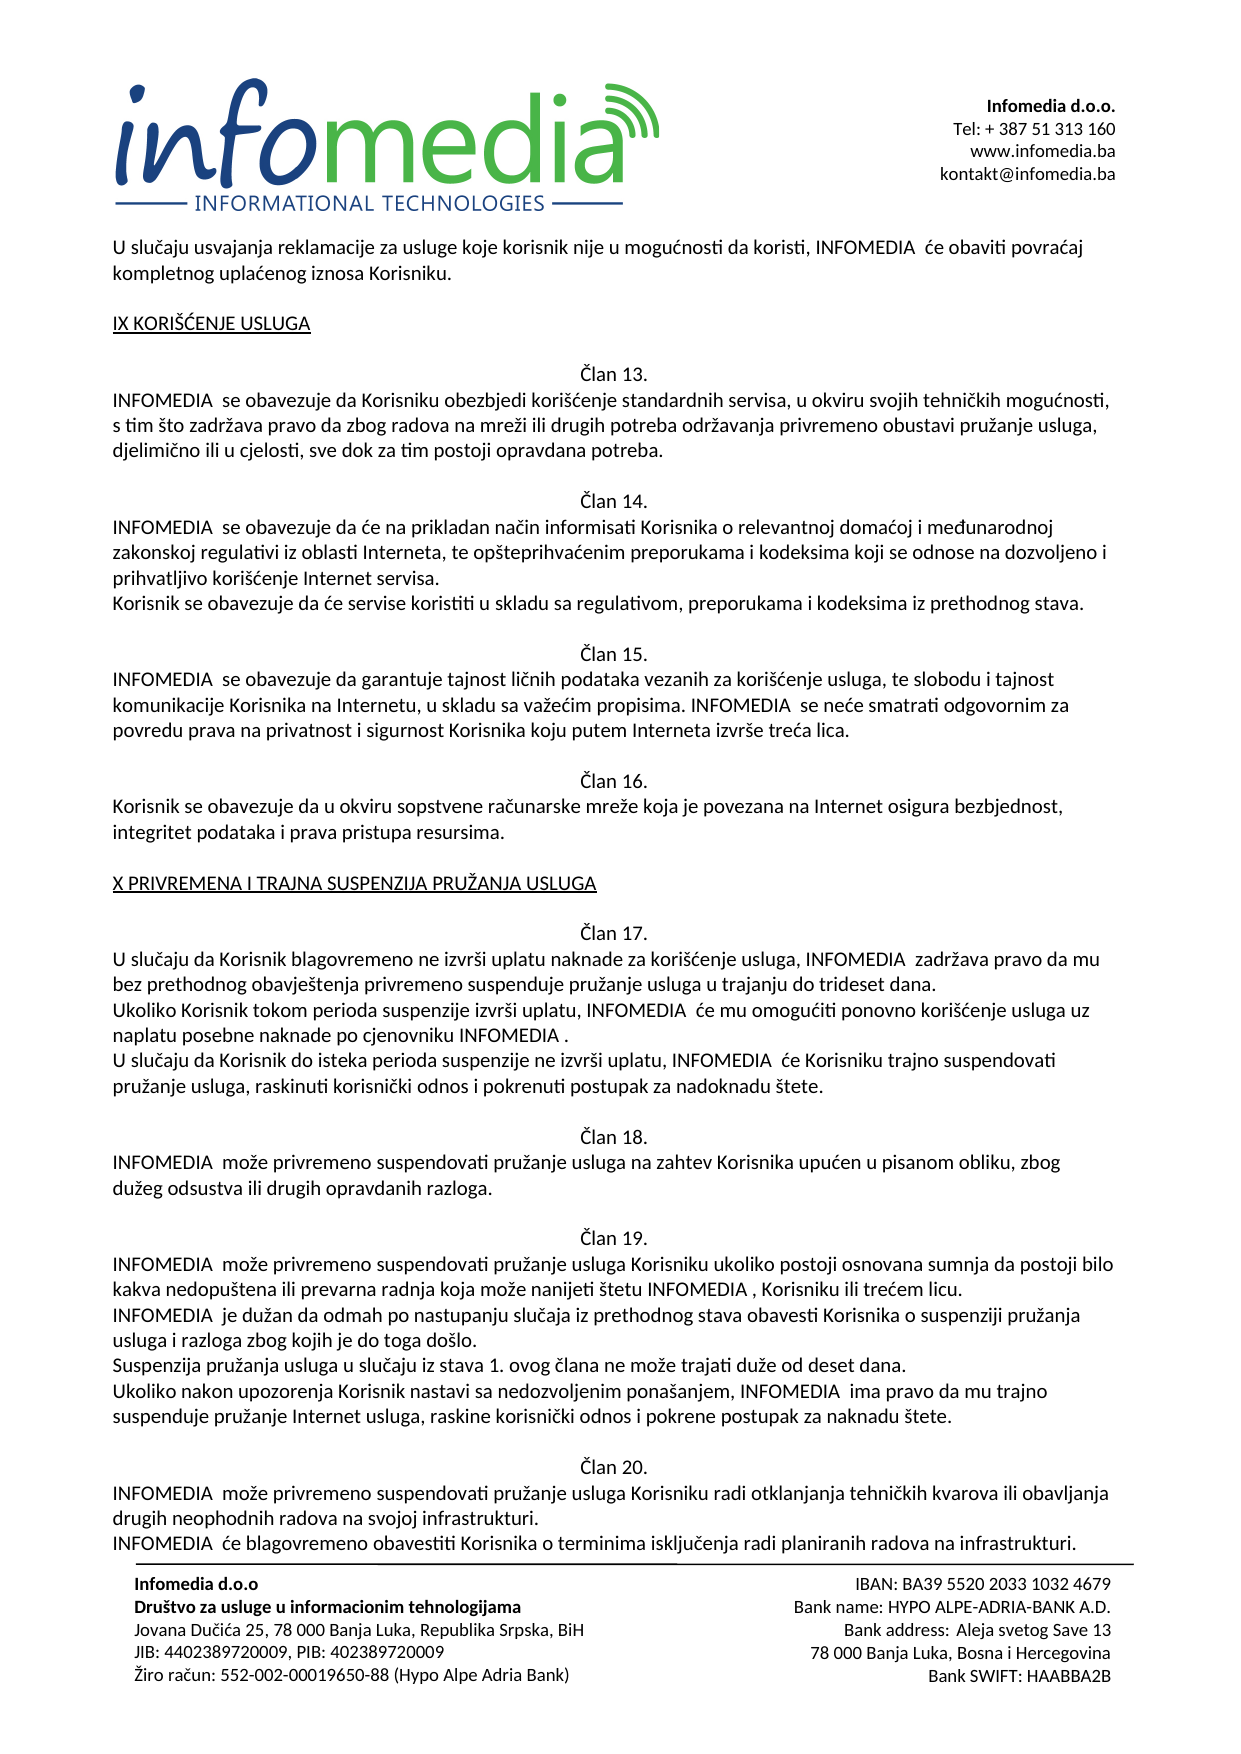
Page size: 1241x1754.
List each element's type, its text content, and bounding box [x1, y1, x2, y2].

text INFOMEDIA se obavezuje da će na prikladan način informisati Korisnika o relevantnoj domaćoj i međunarodnoj zakonskoj regulativi iz oblasti Interneta, te opšteprihvaćenim preporukama i kodeksima koji se odnose na dozvoljeno i prihvatljivo korišćenje Internet servisa. [112, 514, 1116, 590]
text Član 19. [112, 1226, 1116, 1251]
text INFOMEDIA može privremeno suspendovati pružanje usluga na zahtev Korisnika upućen u pisanom obliku, zbog dužeg odsustva ili drugih opravdanih razloga. [112, 1149, 1116, 1200]
text INFOMEDIA se obavezuje da garantuje tajnost ličnih podataka vezanih za korišćenje usluga, te slobodu i tajnost komunikacije Korisnika na Internetu, u skladu sa važećim propisima. INFOMEDIA se neće smatrati odgovornim za povredu prava na privatnost i sigurnost Korisnika koju putem Interneta izvrše treća lica. [112, 666, 1116, 743]
text Član 18. [112, 1124, 1116, 1149]
text Ukoliko Korisnik tokom perioda suspenzije izvrši uplatu, INFOMEDIA će mu omogućiti ponovno korišćenje usluga uz naplatu posebne naknade po cjenovniku INFOMEDIA . [112, 997, 1116, 1048]
text Član 14. [112, 488, 1116, 514]
text Suspenzija pružanja usluga u slučaju iz stava 1. ovog člana ne može trajati duže od deset dana. [112, 1353, 1116, 1378]
text U slučaju da Korisnik do isteka perioda suspenzije ne izvrši uplatu, INFOMEDIA će Korisniku trajno suspendovati pružanje usluga, raskinuti korisnički odnos i pokrenuti postupak za nadoknadu štete. [112, 1048, 1116, 1098]
text Korisnik se obavezuje da u okviru sopstvene računarske mreže koja je povezana na Internet osigura bezbjednost, integritet podataka i prava pristupa resursima. [112, 793, 1116, 844]
text Ukoliko nakon upozorenja Korisnik nastavi sa nedozvoljenim ponašanjem, INFOMEDIA ima pravo da mu trajno suspenduje pružanje Internet usluga, raskine korisnički odnos i pokrene postupak za naknadu štete. [112, 1378, 1116, 1429]
text X PRIVREMENA I TRAJNA SUSPENZIJA PRUŽANJA USLUGA [112, 870, 1116, 895]
text Član 20. [112, 1454, 1116, 1480]
text INFOMEDIA može privremeno suspendovati pružanje usluga Korisniku radi otklanjanja tehničkih kvarova ili obavljanja drugih neophodnih radova na svojoj infrastrukturi. [112, 1480, 1116, 1531]
text Član 17. [112, 921, 1116, 946]
text INFOMEDIA će blagovremeno obavestiti Korisnika o terminima isključenja radi planiranih radova na infrastrukturi. [112, 1531, 1116, 1556]
text Korisnik se obavezuje da će servise koristiti u skladu sa regulativom, preporukama i kodeksima iz prethodnog stava. [112, 590, 1116, 616]
text INFOMEDIA može privremeno suspendovati pružanje usluga Korisniku ukoliko postoji osnovana sumnja da postoji bilo kakva nedopuštena ili prevarna radnja koja može nanijeti štetu INFOMEDIA , Korisniku ili trećem licu. [112, 1251, 1116, 1302]
text Član 13. [112, 361, 1116, 387]
text INFOMEDIA je dužan da odmah po nastupanju slučaja iz prethodnog stava obavesti Korisnika o suspenziji pružanja usluga i razloga zbog kojih je do toga došlo. [112, 1302, 1116, 1353]
text INFOMEDIA se obavezuje da Korisniku obezbjedi korišćenje standardnih servisa, u okviru svojih tehničkih mogućnosti, s tim što zadržava pravo da zbog radova na mreži ili drugih potreba održavanja privremeno obustavi pružanje usluga, djelimično ili u cjelosti, sve dok za tim postoji opravdana potreba. [112, 387, 1116, 463]
text U slučaju usvajanja reklamacije za usluge koje korisnik nije u mogućnosti da koristi, INFOMEDIA će obaviti povraćaj kompletnog uplaćenog iznosa Korisniku. [112, 234, 1116, 285]
picture [115, 78, 660, 211]
text Član 16. [112, 768, 1116, 793]
text Član 15. [112, 641, 1116, 666]
text IX KORIŠĆENJE USLUGA [112, 311, 1116, 336]
text U slučaju da Korisnik blagovremeno ne izvrši uplatu naknade za korišćenje usluga, INFOMEDIA zadržava pravo da mu bez prethodnog obavještenja privremeno suspenduje pružanje usluga u trajanju do trideset dana. [112, 946, 1116, 997]
